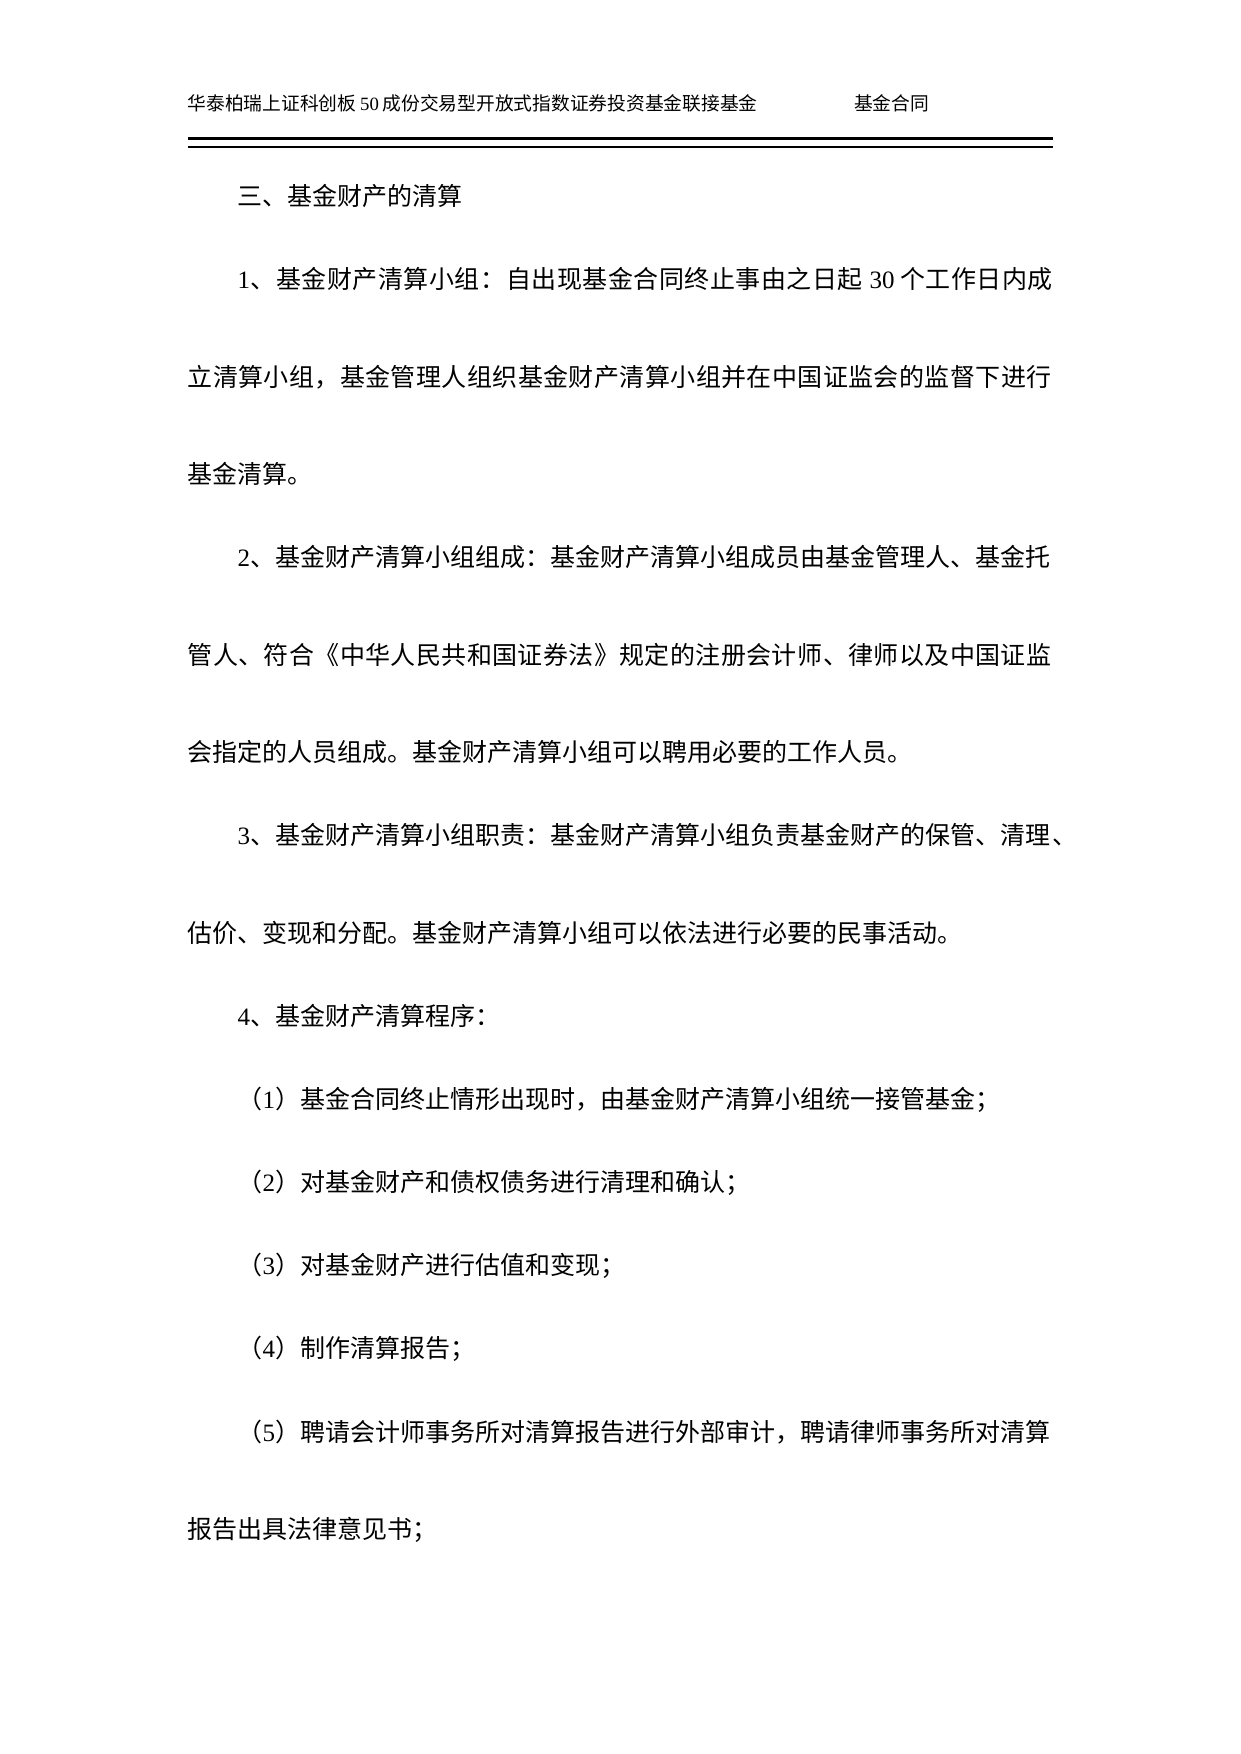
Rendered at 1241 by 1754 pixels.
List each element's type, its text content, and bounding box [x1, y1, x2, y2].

text （5）聘请会计师事务所对清算报告进行外部审计，聘请律师事务所对清算报告出具法律意见书； [187, 1398, 1053, 1560]
text （3）对基金财产进行估值和变现； [187, 1231, 1053, 1296]
text 3、基金财产清算小组职责：基金财产清算小组负责基金财产的保管、清理、估价、变现和分配。基金财产清算小组可以依法进行必要的民事活动。 [187, 801, 1053, 964]
text 1、基金财产清算小组：自出现基金合同终止事由之日起30个工作日内成立清算小组，基金管理人组织基金财产清算小组并在中国证监会的监督下进行基金清算。 [187, 245, 1053, 505]
text （2）对基金财产和债权债务进行清理和确认； [187, 1148, 1053, 1213]
text （4）制作清算报告； [187, 1314, 1053, 1379]
text 2、基金财产清算小组组成：基金财产清算小组成员由基金管理人、基金托管人、符合《中华人民共和国证券法》规定的注册会计师、律师以及中国证监会指定的人员组成。基金财产清算小组可以聘用必要的工作人员。 [187, 523, 1053, 783]
text （1）基金合同终止情形出现时，由基金财产清算小组统一接管基金； [187, 1065, 1053, 1130]
text 三、基金财产的清算 [187, 162, 1053, 227]
text 4、基金财产清算程序： [187, 982, 1053, 1047]
